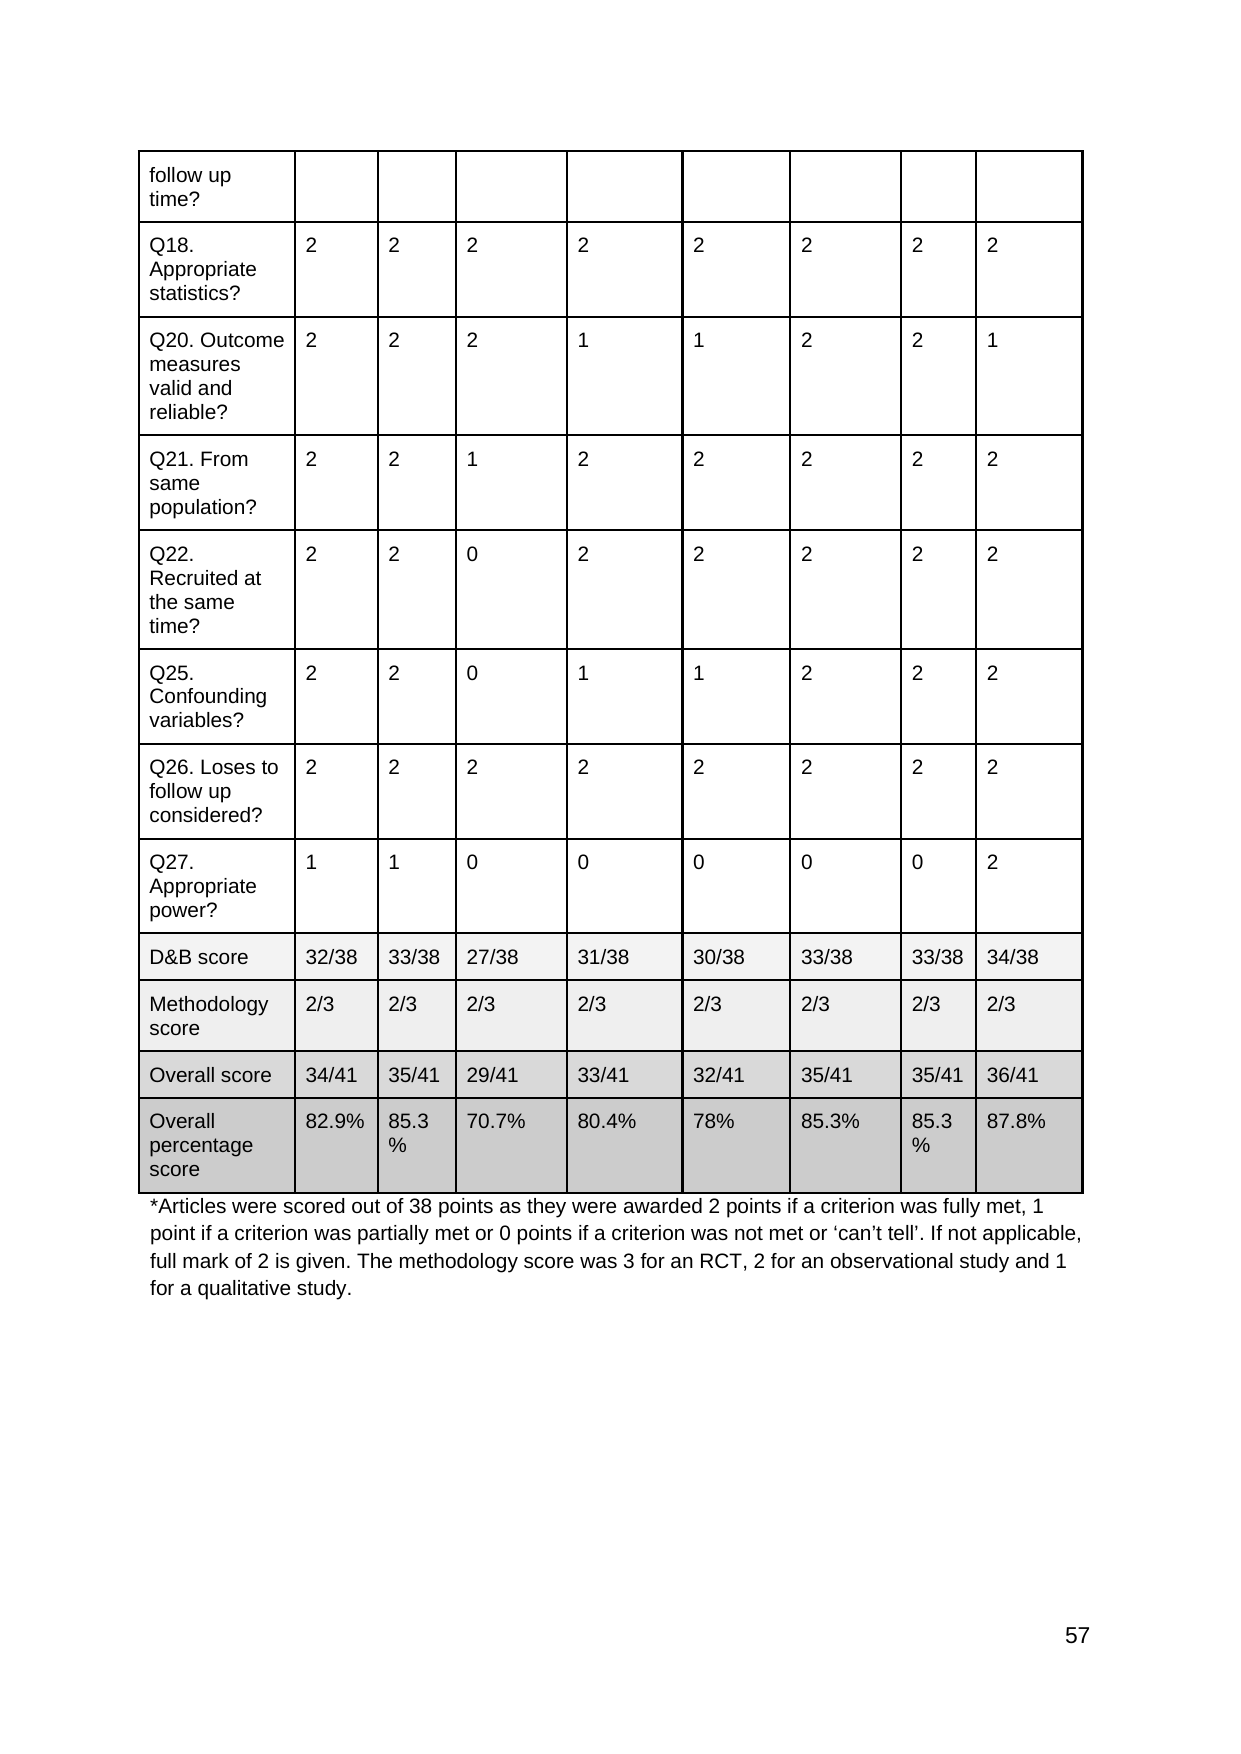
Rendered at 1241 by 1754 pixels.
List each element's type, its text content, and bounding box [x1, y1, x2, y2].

table_cell Q25. Confounding variables? [140, 650, 294, 743]
table_cell 2 [977, 436, 1081, 529]
table_cell Q21. From same population? [140, 436, 294, 529]
table_cell 2 [791, 223, 900, 316]
table_cell 2 [379, 318, 455, 434]
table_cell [140, 152, 294, 221]
table_cell 2/3 [379, 981, 455, 1050]
table_cell 33/38 [791, 934, 900, 979]
table_cell Q20. Outcome measures valid and reliable? [140, 318, 294, 434]
table_cell 2 [902, 152, 975, 221]
table_cell 35/41 [791, 1052, 900, 1097]
table_cell 85.3% [902, 1099, 975, 1192]
table_cell Q18. Appropriate statistics? [140, 223, 294, 316]
table_cell 2 [379, 650, 455, 743]
table_cell 85.3% [791, 1099, 900, 1192]
table_cell 82.9% [296, 1099, 377, 1192]
table_cell 2/3 [568, 981, 681, 1050]
table_cell 2 [902, 436, 975, 529]
table_cell 30/38 [684, 934, 789, 979]
table_cell 0 [684, 840, 789, 932]
table_cell 1 [684, 650, 789, 743]
table_cell 2 [902, 650, 975, 743]
table_cell 2 [977, 650, 1081, 743]
table_cell 2 [977, 223, 1081, 316]
table_cell 2/3 [457, 981, 566, 1050]
table_cell 70.7% [457, 1099, 566, 1192]
table_cell 27/38 [457, 934, 566, 979]
table_cell 35/41 [902, 1052, 975, 1097]
table_cell 2/3 [684, 981, 789, 1050]
table_cell 2 [296, 650, 377, 743]
table_cell Q26. Loses to follow up considered? [140, 745, 294, 837]
table_cell 2 [379, 531, 455, 648]
table_cell 2 [379, 745, 455, 837]
table_cell 2 [977, 152, 1081, 221]
table_cell 80.4% [568, 1099, 681, 1192]
table_cell 2 [684, 152, 789, 221]
table_cell 2 [379, 223, 455, 316]
table_cell 1 [977, 318, 1081, 434]
table_cell 1 [568, 318, 681, 434]
table_cell 2 [902, 745, 975, 837]
table_cell Methodology score [140, 981, 294, 1050]
table_cell 2 [296, 436, 377, 529]
table_cell 0 [791, 840, 900, 932]
table_cell 33/41 [568, 1052, 681, 1097]
table_cell 2 [791, 318, 900, 434]
table_cell 2 [791, 152, 900, 221]
table_cell 32/41 [684, 1052, 789, 1097]
table_cell 2/3 [296, 981, 377, 1050]
table_cell 2 [684, 531, 789, 648]
table_cell 2 [684, 223, 789, 316]
table_cell 2 [791, 531, 900, 648]
table_cell 2 [457, 745, 566, 837]
table_cell 1 [296, 840, 377, 932]
table_cell 2 [568, 745, 681, 837]
table_cell 2/3 [902, 981, 975, 1050]
table_cell 2 [296, 318, 377, 434]
table_cell 32/38 [296, 934, 377, 979]
text *Articles were scored out of 38 points as they were awarded 2 points if a criterion was fully met, 1 point if a criterion was partially met or 0 points if a criterion was not met or ‘can’t tell’. If not applicable, full mark of 2 is given. The methodology score was 3 for an RCT, 2 for an observational study and 1 for a qualitative study. [150, 1194, 1090, 1300]
table_cell 1 [457, 436, 566, 529]
table_cell 2 [296, 152, 377, 221]
table_cell 2 [791, 436, 900, 529]
table_cell 2 [791, 650, 900, 743]
table_cell 2 [568, 436, 681, 529]
table_cell 33/38 [902, 934, 975, 979]
table_cell 2 [568, 152, 681, 221]
table_cell 1 [379, 840, 455, 932]
table_cell 2 [379, 436, 455, 529]
table_cell 34/38 [977, 934, 1081, 979]
table_cell 0 [457, 650, 566, 743]
table_cell 2/3 [977, 981, 1081, 1050]
table_cell 35/41 [379, 1052, 455, 1097]
table_cell 0 [457, 840, 566, 932]
table_cell 2 [296, 223, 377, 316]
table_cell 34/41 [296, 1052, 377, 1097]
table_cell 2 [457, 152, 566, 221]
table_cell 0 [902, 840, 975, 932]
table_cell 2 [977, 531, 1081, 648]
table_cell 2 [296, 531, 377, 648]
table_cell 2 [902, 223, 975, 316]
table_cell 2 [684, 436, 789, 529]
table_cell 2 [977, 840, 1081, 932]
table_cell 78% [684, 1099, 789, 1192]
table_cell 2 [379, 152, 455, 221]
table_cell 0 [568, 840, 681, 932]
table_cell 2 [568, 531, 681, 648]
table_cell 31/38 [568, 934, 681, 979]
table_cell 2 [457, 318, 566, 434]
table_cell D&B score [140, 934, 294, 979]
table_cell Q22. Recruited at the same time? [140, 531, 294, 648]
table_cell 2 [296, 745, 377, 837]
table_cell 85.3% [379, 1099, 455, 1192]
table_cell 2 [791, 745, 900, 837]
table_cell 36/41 [977, 1052, 1081, 1097]
table_cell 2 [684, 745, 789, 837]
table_cell 29/41 [457, 1052, 566, 1097]
table_cell 1 [568, 650, 681, 743]
table_cell 2 [457, 223, 566, 316]
table_cell Overall percentage score [140, 1099, 294, 1192]
table_cell 2 [568, 223, 681, 316]
table_cell 0 [457, 531, 566, 648]
table_cell 1 [684, 318, 789, 434]
table_cell 2/3 [791, 981, 900, 1050]
table_cell 2 [902, 531, 975, 648]
table_cell 87.8% [977, 1099, 1081, 1192]
table_cell 2 [902, 318, 975, 434]
table_cell 2 [977, 745, 1081, 837]
table_cell Q27. Appropriate power? [140, 840, 294, 932]
table_cell Overall score [140, 1052, 294, 1097]
table_cell 33/38 [379, 934, 455, 979]
